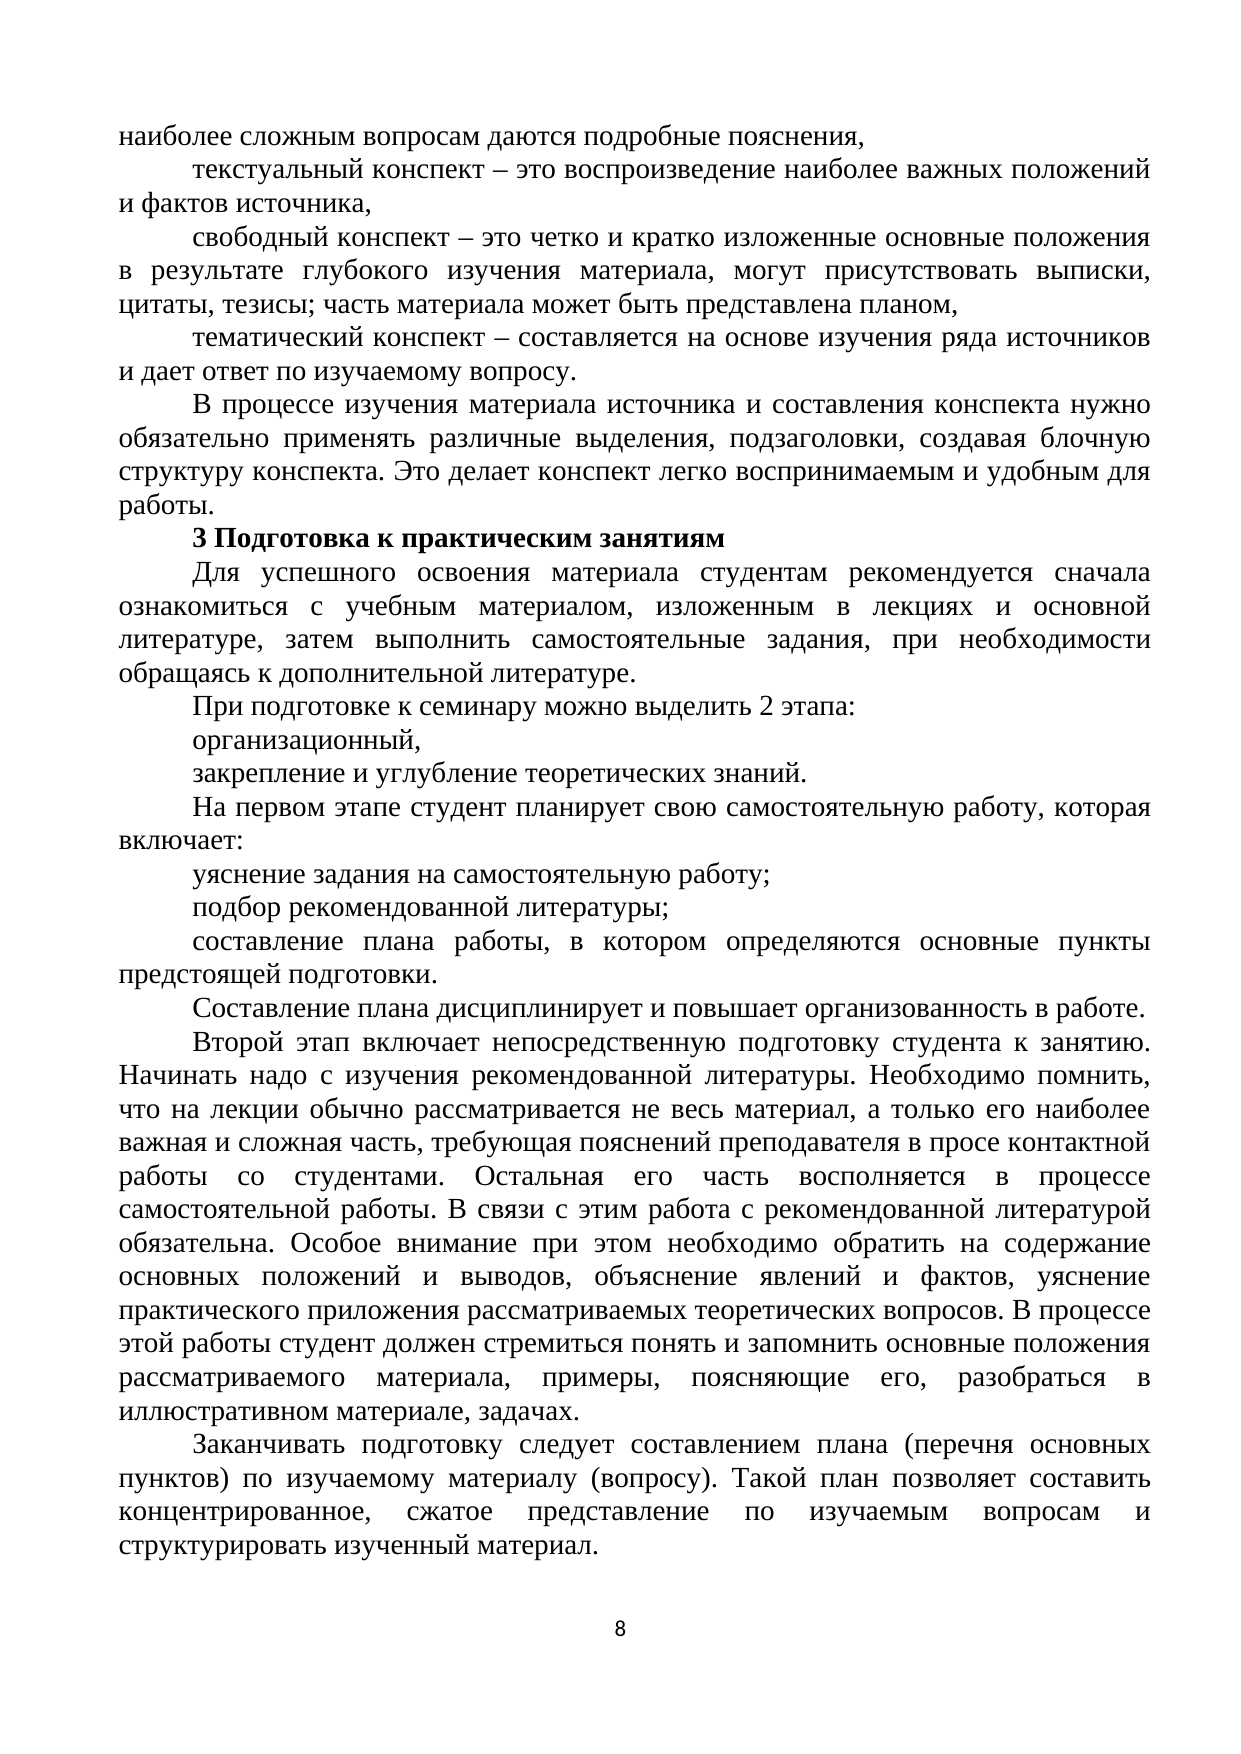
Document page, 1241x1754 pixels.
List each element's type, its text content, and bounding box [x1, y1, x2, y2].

text текстуальный конспект – это воспроизведение наиболее важных положений и фактов источника, [118, 152, 1152, 219]
text Второй этап включает непосредственную подготовку студента к занятию. Начинать надо с изучения рекомендованной литературы. Необходимо помнить, что на лекции обычно рассматривается не весь материал, а только его наиболее важная и сложная часть, требующая пояснений преподавателя в просе контактной работы со студентами. Остальная его часть восполняется в процессе самостоятельной работы. В связи с этим работа с рекомендованной литературой обязательна. Особое внимание при этом необходимо обратить на содержание основных положений и выводов, объяснение явлений и фактов, уяснение практического приложения рассматриваемых теоретических вопросов. В процессе этой работы студент должен стремиться понять и запомнить основные положения рассматриваемого материала, примеры, поясняющие его, разобраться в иллюстративном материале, задачах. [118, 1024, 1152, 1426]
text На первом этапе студент планирует свою самостоятельную работу, которая включает: [118, 789, 1152, 856]
text свободный конспект – это четко и кратко изложенные основные положения в результате глубокого изучения материала, могут присутствовать выписки, цитаты, тезисы; часть материала может быть представлена планом, [118, 219, 1152, 319]
text Составление плана дисциплинирует и повышает организованность в работе. [118, 990, 1152, 1024]
text подбор рекомендованной литературы; [118, 889, 1152, 923]
text При подготовке к семинару можно выделить 2 этапа: [118, 688, 1152, 722]
text В процессе изучения материала источника и составления конспекта нужно обязательно применять различные выделения, подзаголовки, создавая блочную структуру конспекта. Это делает конспект легко воспринимаемым и удобным для работы. [118, 386, 1152, 521]
text уяснение задания на самостоятельную работу; [118, 856, 1152, 889]
text организационный, [118, 722, 1152, 755]
text тематический конспект – составляется на основе изучения ряда источников и дает ответ по изучаемому вопросу. [118, 319, 1152, 386]
text Для успешного освоения материала студентам рекомендуется сначала ознакомиться с учебным материалом, изложенным в лекциях и основной литературе, затем выполнить самостоятельные задания, при необходимости обращаясь к дополнительной литературе. [118, 554, 1152, 688]
text составление плана работы, в котором определяются основные пункты предстоящей подготовки. [118, 923, 1152, 990]
text закрепление и углубление теоретических знаний. [118, 755, 1152, 789]
text 3 Подготовка к практическим занятиям [118, 521, 1152, 554]
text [118, 118, 1152, 152]
text Заканчивать подготовку следует составлением плана (перечня основных пунктов) по изучаемому материалу (вопросу). Такой план позволяет составить концентрированное, сжатое представление по изучаемым вопросам и структурировать изученный материал. [118, 1426, 1152, 1560]
